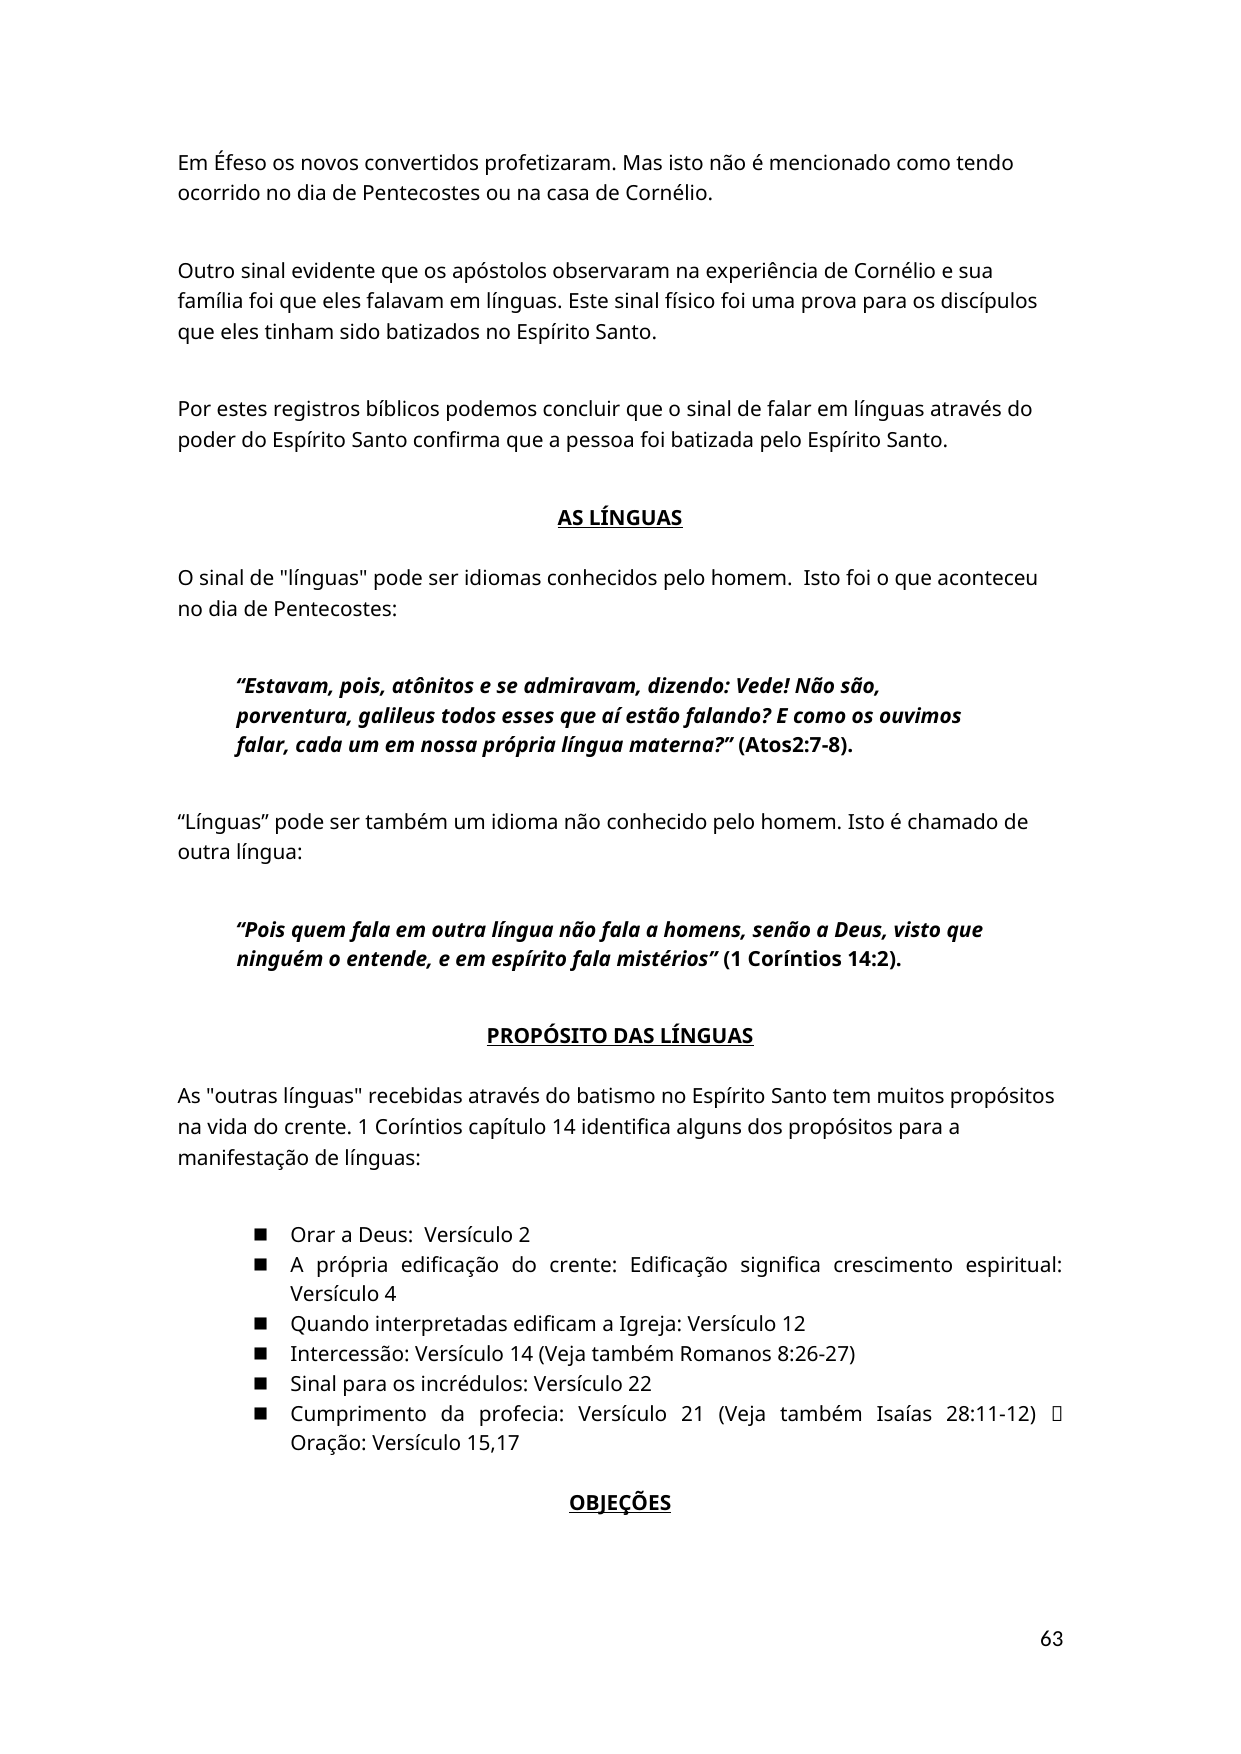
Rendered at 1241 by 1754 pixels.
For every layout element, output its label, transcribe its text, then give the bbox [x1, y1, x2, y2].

text “Pois quem fala em outra língua não fala a homens, senão a Deus, visto que ninguém o entende, e em espírito fala mistérios” (1 Coríntios 14:2). [235, 915, 999, 973]
text Por estes registros bíblicos podemos concluir que o sinal de falar em línguas através do poder do Espírito Santo confirma que a pessoa foi batizada pelo Espírito Santo. [177, 394, 1063, 453]
subtitle OBJEÇÕES [252, 1488, 988, 1516]
list Intercessão: Versículo 14 (Veja também Romanos 8:26-27) [253, 1339, 1063, 1367]
list Sinal para os incrédulos: Versículo 22 [253, 1369, 1063, 1397]
subtitle PROPÓSITO DAS LÍNGUAS [252, 1021, 988, 1049]
text O sinal de "línguas" pode ser idiomas conhecidos pelo homem. Isto foi o que aconteceu no dia de Pentecostes: [177, 563, 1063, 622]
text As "outras línguas" recebidas através do batismo no Espírito Santo tem muitos propósitos na vida do crente. 1 Coríntios capítulo 14 identifica alguns dos propósitos para a manifestação de línguas: [177, 1082, 1063, 1171]
list Cumprimento da profecia: Versículo 21 (Veja também Isaías 28:11-12)  Oração: Versículo 15,17 [253, 1399, 1063, 1456]
text Em Éfeso os novos convertidos profetizaram. Mas isto não é mencionado como tendo ocorrido no dia de Pentecostes ou na casa de Cornélio. [177, 148, 1063, 207]
text “Línguas” pode ser também um idioma não conhecido pelo homem. Isto é chamado de outra língua: [177, 807, 1063, 866]
text “Estavam, pois, atônitos e se admiravam, dizendo: Vede! Não são, porventura, galileus todos esses que aí estão falando? E como os ouvimos falar, cada um em nossa própria língua materna?” (Atos2:7-8). [235, 672, 999, 759]
text Outro sinal evidente que os apóstolos observaram na experiência de Cornélio e sua família foi que eles falavam em línguas. Este sinal físico foi uma prova para os discípulos que eles tinham sido batizados no Espírito Santo. [177, 256, 1063, 345]
list A própria edificação do crente: Edificação significa crescimento espiritual: Versículo 4 [253, 1250, 1063, 1308]
list Quando interpretadas edificam a Igreja: Versículo 12 [253, 1309, 1063, 1338]
subtitle AS LÍNGUAS [252, 503, 988, 531]
list Orar a Deus: Versículo 2 [253, 1220, 1063, 1249]
